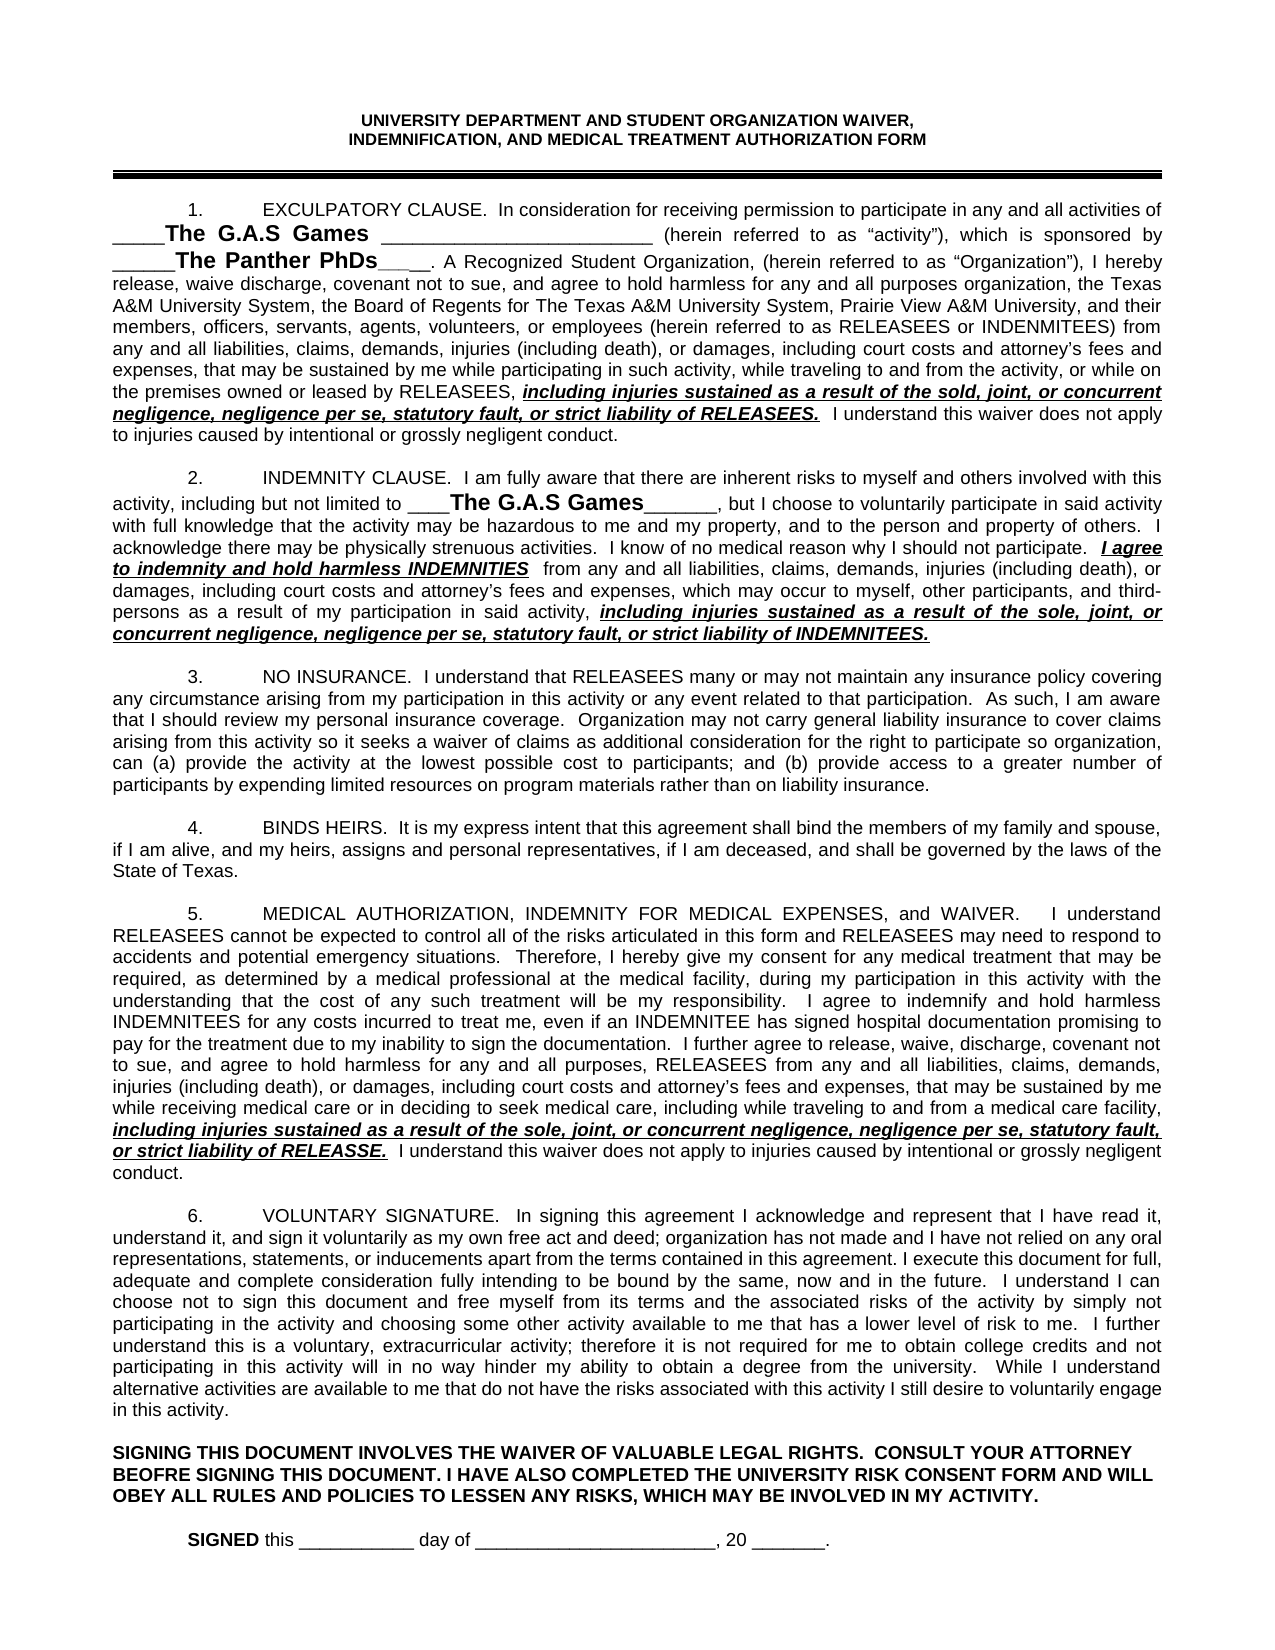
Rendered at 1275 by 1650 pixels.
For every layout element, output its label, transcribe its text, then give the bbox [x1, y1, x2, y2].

text 2. INDEMNITY CLAUSE. I am fully aware that there are inherent risks to myself and others involved with this activity, including but not limited to ____The G.A.S Games_______, but I choose to voluntarily participate in said activity with full knowledge that the activity may be hazardous to me and my property, and to the person and property of others. I acknowledge there may be physically strenuous activities. I know of no medical reason why I should not participate. I agree to indemnity and hold harmless INDEMNITIES from any and all liabilities, claims, demands, injuries (including death), or damages, including court costs and attorney’s fees and expenses, which may occur to myself, other participants, and third-persons as a result of my participation in said activity, including injuries sustained as a result of the sole, joint, or concurrent negligence, negligence per se, statutory fault, or strict liability of INDEMNITEES. [112, 467, 1162, 644]
text 1. EXCULPATORY CLAUSE. In consideration for receiving permission to participate in any and all activities of _____The G.A.S Games __________________________ (herein referred to as “activity”), which is sponsored by ______The Panther PhDs_____. A Recognized Student Organization, (herein referred to as “Organization”), I hereby release, waive discharge, covenant not to sue, and agree to hold harmless for any and all purposes organization, the Texas A&M University System, the Board of Regents for The Texas A&M University System, Prairie View A&M University, and their members, officers, servants, agents, volunteers, or employees (herein referred to as RELEASEES or INDENMITEES) from any and all liabilities, claims, demands, injuries (including death), or damages, including court costs and attorney’s fees and expenses, that may be sustained by me while participating in such activity, while traveling to and from the activity, or while on the premises owned or leased by RELEASEES, including injuries sustained as a result of the sold, joint, or concurrent negligence, negligence per se, statutory fault, or strict liability of RELEASEES. I understand this waiver does not apply to injuries caused by intentional or grossly negligent conduct. [112, 199, 1162, 446]
text 5. MEDICAL AUTHORIZATION, INDEMNITY FOR MEDICAL EXPENSES, and WAIVER. I understand RELEASEES cannot be expected to control all of the risks articulated in this form and RELEASEES may need to respond to accidents and potential emergency situations. Therefore, I hereby give my consent for any medical treatment that may be required, as determined by a medical professional at the medical facility, during my participation in this activity with the understanding that the cost of any such treatment will be my responsibility. I agree to indemnify and hold harmless INDEMNITEES for any costs incurred to treat me, even if an INDEMNITEE has signed hospital documentation promising to pay for the treatment due to my inability to sign the documentation. I further agree to release, waive, discharge, covenant not to sue, and agree to hold harmless for any and all purposes, RELEASEES from any and all liabilities, claims, demands, injuries (including death), or damages, including court costs and attorney’s fees and expenses, that may be sustained by me while receiving medical care or in deciding to seek medical care, including while traveling to and from a medical care facility, including injuries sustained as a result of the sole, joint, or concurrent negligence, negligence per se, statutory fault, or strict liability of RELEASSE. I understand this waiver does not apply to injuries caused by intentional or grossly negligent conduct. [112, 903, 1162, 1138]
text SIGNING THIS DOCUMENT INVOLVES THE WAIVER OF VALUABLE LEGAL RIGHTS. CONSULT YOUR ATTORNEY BEOFRE SIGNING THIS DOCUMENT. I HAVE ALSO COMPLETED THE UNIVERSITY RISK CONSENT FORM AND WILL OBEY ALL RULES AND POLICIES TO LESSEN ANY RISKS, WHICH MAY BE INVOLVED IN MY ACTIVITY. [112, 1442, 1162, 1507]
text SIGNED this ___________ day of _______________________, 20 _______. [112, 1528, 1162, 1550]
text UNIVERSITY DEPARTMENT AND STUDENT ORGANIZATION WAIVER, [112, 111, 1162, 130]
text 4. BINDS HEIRS. It is my express intent that this agreement shall bind the members of my family and spouse, if I am alive, and my heirs, assigns and personal representatives, if I am deceased, and shall be governed by the laws of the State of Texas. [112, 817, 1162, 882]
text INDEMNIFICATION, AND MEDICAL TREATMENT AUTHORIZATION FORM [112, 130, 1162, 149]
text 6. VOLUNTARY SIGNATURE. In signing this agreement I acknowledge and represent that I have read it, understand it, and sign it voluntarily as my own free act and deed; organization has not made and I have not relied on any oral representations, statements, or inducements apart from the terms contained in this agreement. I execute this document for full, adequate and complete consideration fully intending to be bound by the same, now and in the future. I understand I can choose not to sign this document and free myself from its terms and the associated risks of the activity by simply not participating in the activity and choosing some other activity available to me that has a lower level of risk to me. I further understand this is a voluntary, extracurricular activity; therefore it is not required for me to obtain college credits and not participating in this activity will in no way hinder my ability to obtain a degree from the university. While I understand alternative activities are available to me that do not have the risks associated with this activity I still desire to voluntarily engage in this activity. [112, 1205, 1162, 1421]
text 3. NO INSURANCE. I understand that RELEASEES many or may not maintain any insurance policy covering any circumstance arising from my participation in this activity or any event related to that participation. As such, I am aware that I should review my personal insurance coverage. Organization may not carry general liability insurance to cover claims arising from this activity so it seeks a waiver of claims as additional consideration for the right to participate so organization, can (a) provide the activity at the lowest possible cost to participants; and (b) provide access to a greater number of participants by expending limited resources on program materials rather than on liability insurance. [112, 666, 1162, 795]
